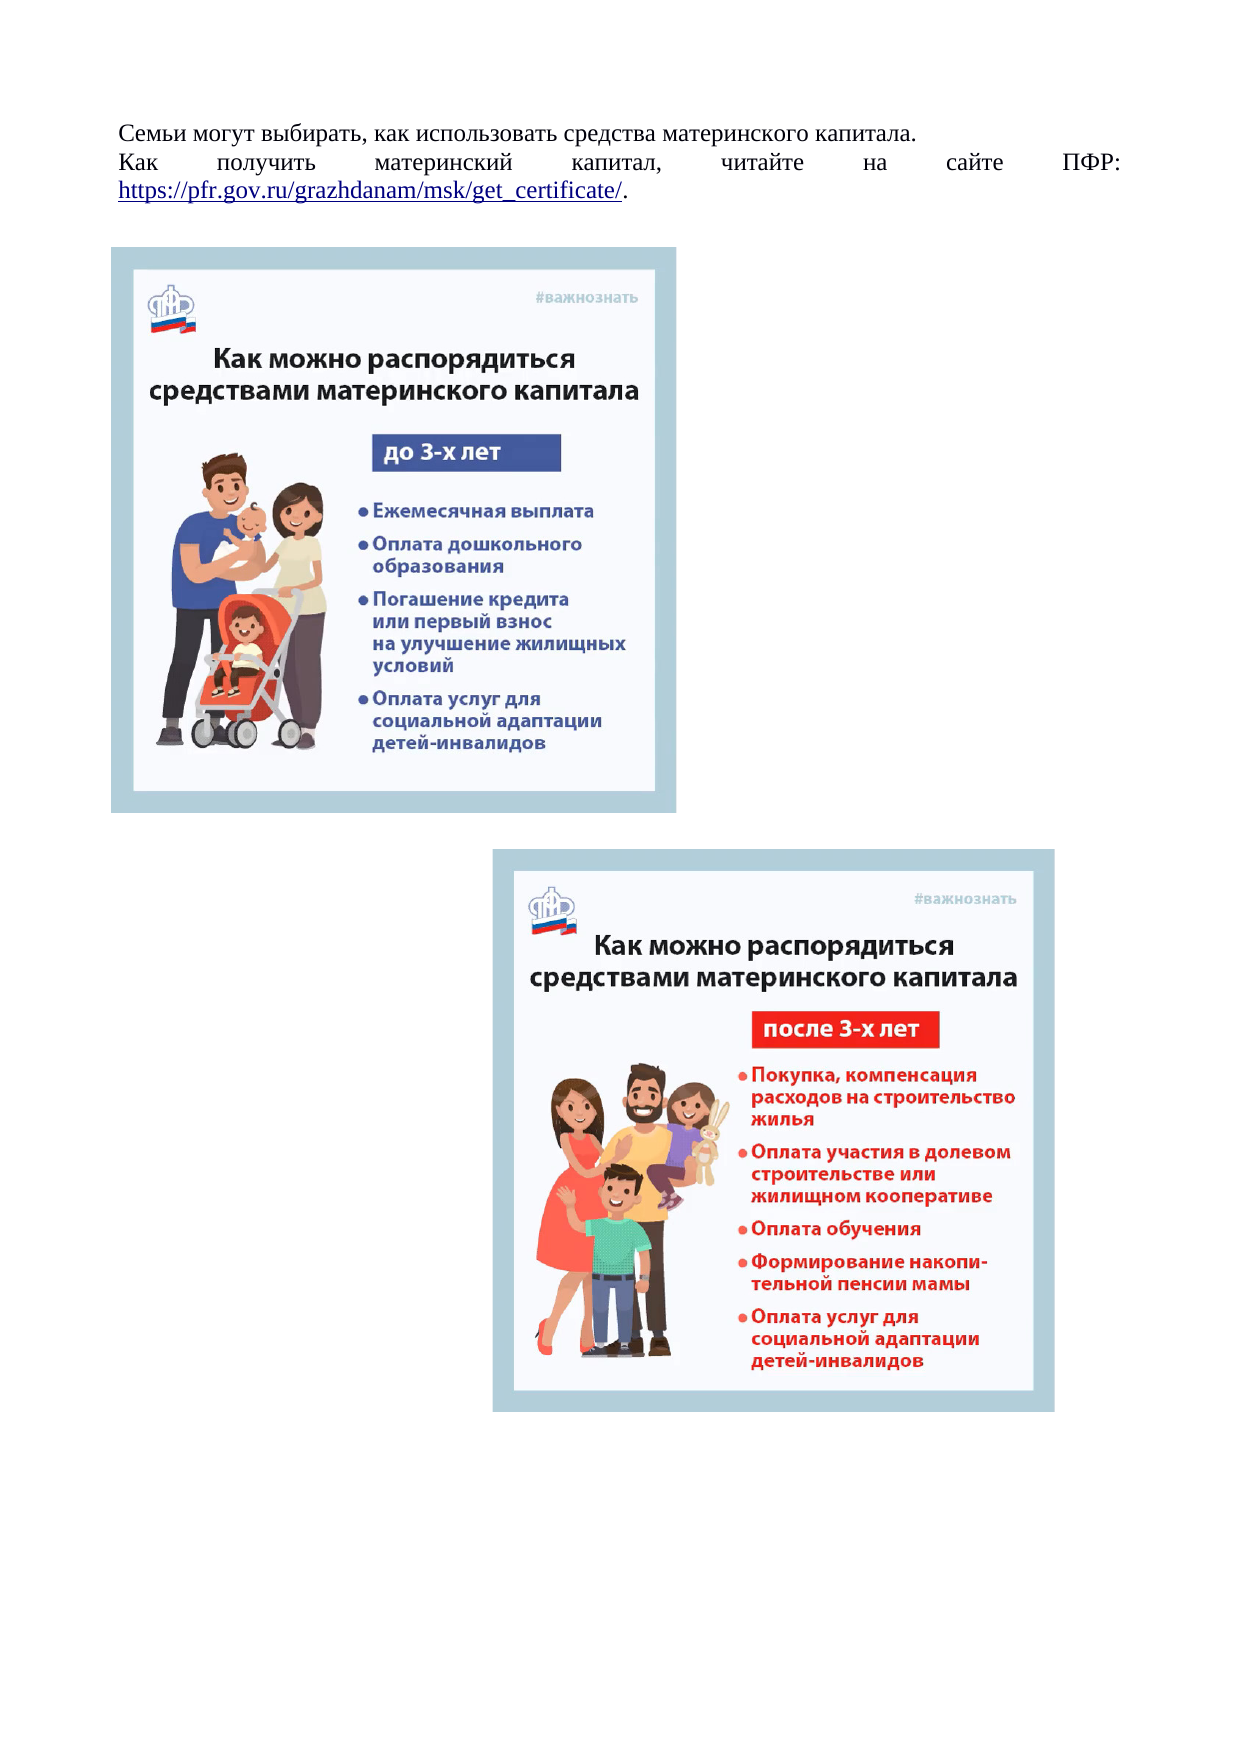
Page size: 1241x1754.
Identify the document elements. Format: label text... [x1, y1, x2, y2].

picture [111, 247, 677, 813]
text Как получить материнский капитал, читайте на сайте ПФР: https://pfr.gov.ru/grazhdanam/msk/get_certificate/. [118, 147, 1122, 204]
picture [492, 849, 1055, 1412]
text Семьи могут выбирать, как использовать средства материнского капитала. [118, 118, 1122, 147]
